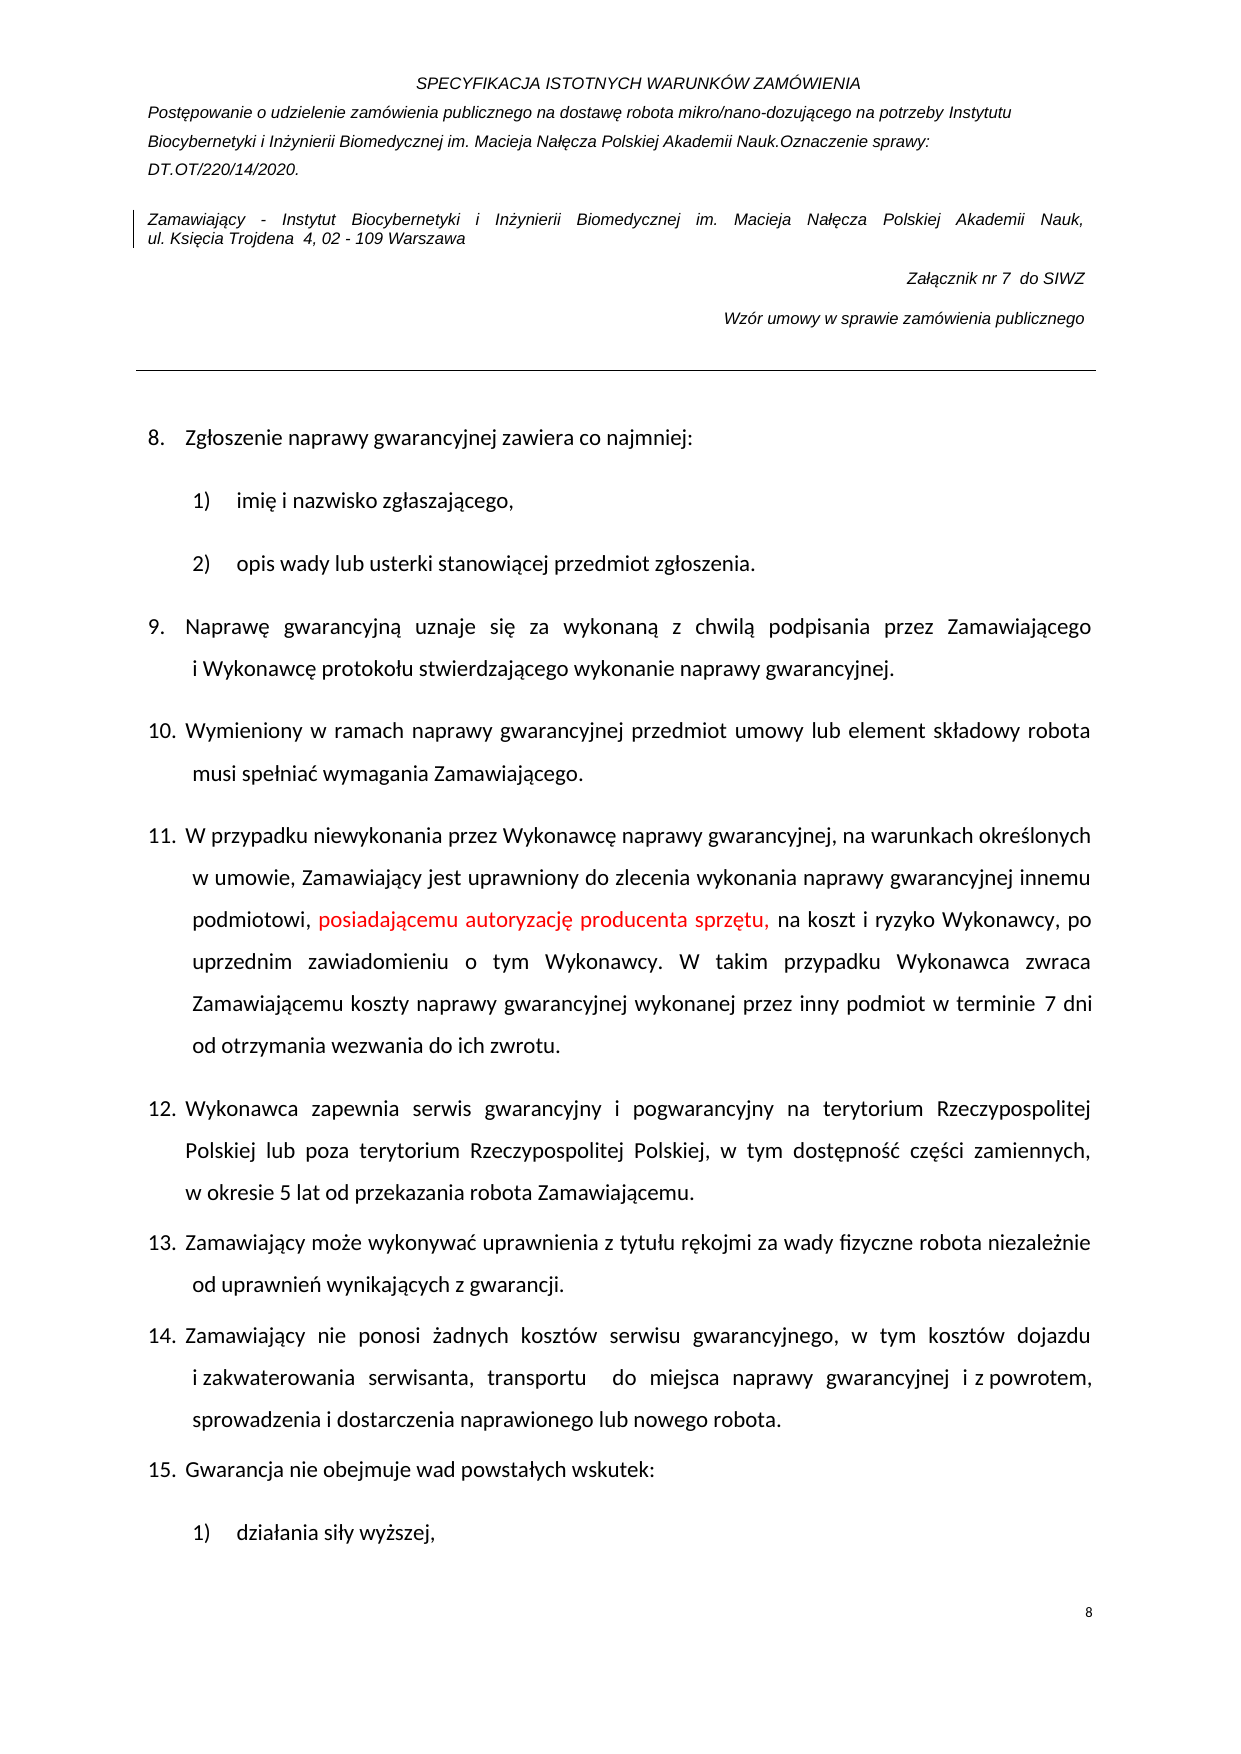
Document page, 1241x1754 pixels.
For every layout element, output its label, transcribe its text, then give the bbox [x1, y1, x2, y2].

list Zamawiający może wykonywać uprawnienia z tytułu rękojmi za wady fizyczne robota niezależnie od uprawnień wynikających z gwarancji. [148, 1228, 1092, 1298]
list Naprawę gwarancyjną uznaje się za wykonaną z chwilą podpisania przez Zamawiającego i Wykonawcę protokołu stwierdzającego wykonanie naprawy gwarancyjnej. [148, 612, 1092, 682]
list imię i nazwisko zgłaszającego, [192, 486, 1092, 514]
list Zgłoszenie naprawy gwarancyjnej zawiera co najmniej: [148, 423, 1092, 451]
list Zamawiający nie ponosi żadnych kosztów serwisu gwarancyjnego, w tym kosztów dojazdu i zakwaterowania serwisanta, transportu do miejsca naprawy gwarancyjnej i z powrotem, sprowadzenia i dostarczenia naprawionego lub nowego robota. [148, 1321, 1092, 1433]
list opis wady lub usterki stanowiącej przedmiot zgłoszenia. [192, 549, 1092, 577]
list Wymieniony w ramach naprawy gwarancyjnej przedmiot umowy lub element składowy robota musi spełniać wymagania Zamawiającego. [148, 717, 1092, 787]
list działania siły wyższej, [192, 1518, 1092, 1546]
list W przypadku niewykonania przez Wykonawcę naprawy gwarancyjnej, na warunkach określonych w umowie, Zamawiający jest uprawniony do zlecenia wykonania naprawy gwarancyjnej innemu podmiotowi, posiadającemu autoryzację producenta sprzętu, na koszt i ryzyko Wykonawcy, po uprzednim zawiadomieniu o tym Wykonawcy. W takim przypadku Wykonawca zwraca Zamawiającemu koszty naprawy gwarancyjnej wykonanej przez inny podmiot w terminie 7 dni od otrzymania wezwania do ich zwrotu. [148, 821, 1092, 1059]
list Gwarancja nie obejmuje wad powstałych wskutek: [148, 1455, 1092, 1483]
list Wykonawca zapewnia serwis gwarancyjny i pogwarancyjny na terytorium Rzeczypospolitej Polskiej lub poza terytorium Rzeczypospolitej Polskiej, w tym dostępność części zamiennych, w okresie 5 lat od przekazania robota Zamawiającemu. [148, 1094, 1092, 1206]
